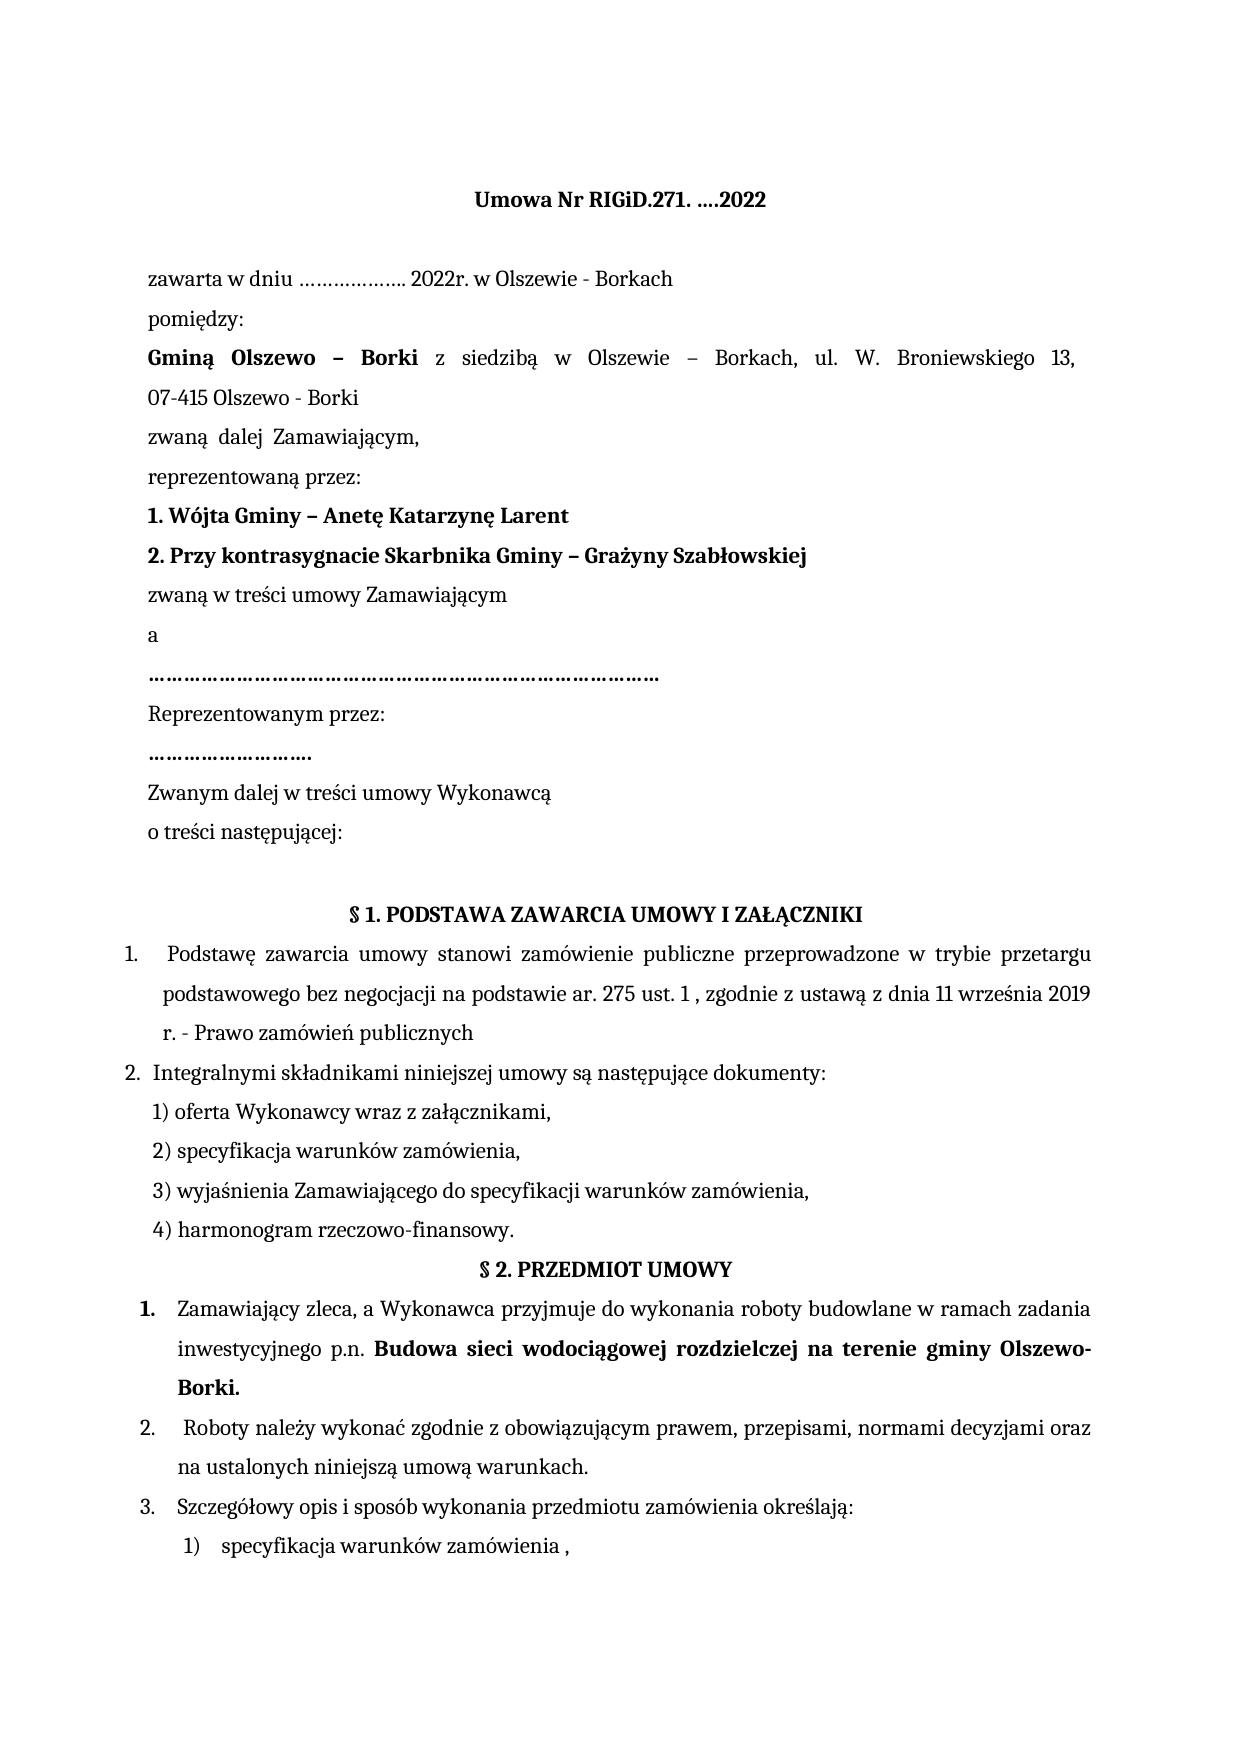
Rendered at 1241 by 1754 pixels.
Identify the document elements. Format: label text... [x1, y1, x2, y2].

text § 1. PODSTAWA ZAWARCIA UMOWY I ZAŁĄCZNIKI [118, 901, 1093, 928]
list Integralnymi składnikami niniejszej umowy są następujące dokumenty: [125, 1059, 1093, 1086]
text Umowa Nr RIGiD.271. ….2022 [148, 187, 1093, 213]
text Gminą Olszewo – Borki z siedzibą w Olszewie – Borkach, ul. W. Broniewskiego 13, 07-415 Olszewo - Borki [148, 345, 1093, 411]
list Roboty należy wykonać zgodnie z obowiązującym prawem, przepisami, normami decyzjami oraz na ustalonych niniejszą umową warunkach. [140, 1414, 1093, 1480]
text 2) specyfikacja warunków zamówienia, [148, 1138, 1093, 1164]
list specyfikacja warunków zamówienia , [184, 1533, 1093, 1559]
list Szczegółowy opis i sposób wykonania przedmiotu zamówienia określają: [140, 1493, 1093, 1520]
text 2. Przy kontrasygnacie Skarbnika Gminy – Grażyny Szabłowskiej [148, 542, 1093, 569]
text reprezentowaną przez: [148, 463, 1093, 490]
text 4) harmonogram rzeczowo-finansowy. [148, 1217, 1093, 1243]
list Podstawę zawarcia umowy stanowi zamówienie publiczne przeprowadzone w trybie przetargu podstawowego bez negocjacji na podstawie ar. 275 ust. 1 , zgodnie z ustawą z dnia 11 września 2019 r. - Prawo zamówień publicznych [125, 941, 1093, 1046]
text o treści następującej: [148, 819, 1093, 845]
text § 2. PRZEDMIOT UMOWY [118, 1257, 1093, 1283]
text Reprezentowanym przez: [148, 700, 1093, 727]
text pomiędzy: [148, 306, 1093, 332]
text …………………………………………………………………………… [148, 661, 1093, 687]
text 1) oferta Wykonawcy wraz z załącznikami, [148, 1099, 1093, 1125]
text zawarta w dniu ………………. 2022r. w Olszewie - Borkach [148, 266, 1093, 292]
text 1. Wójta Gminy – Anetę Katarzynę Larent [148, 503, 1093, 529]
text Zwanym dalej w treści umowy Wykonawcą [148, 779, 1093, 806]
list Zamawiający zleca, a Wykonawca przyjmuje do wykonania roboty budowlane w ramach zadania inwestycyjnego p.n. Budowa sieci wodociągowej rozdzielczej na terenie gminy Olszewo-Borki. [140, 1296, 1093, 1401]
text 3) wyjaśnienia Zamawiającego do specyfikacji warunków zamówienia, [148, 1178, 1093, 1204]
text zwaną w treści umowy Zamawiającym [148, 582, 1093, 608]
text ………………………. [148, 740, 1093, 766]
text zwaną dalej Zamawiającym, [148, 424, 1093, 450]
text a [148, 621, 1093, 648]
